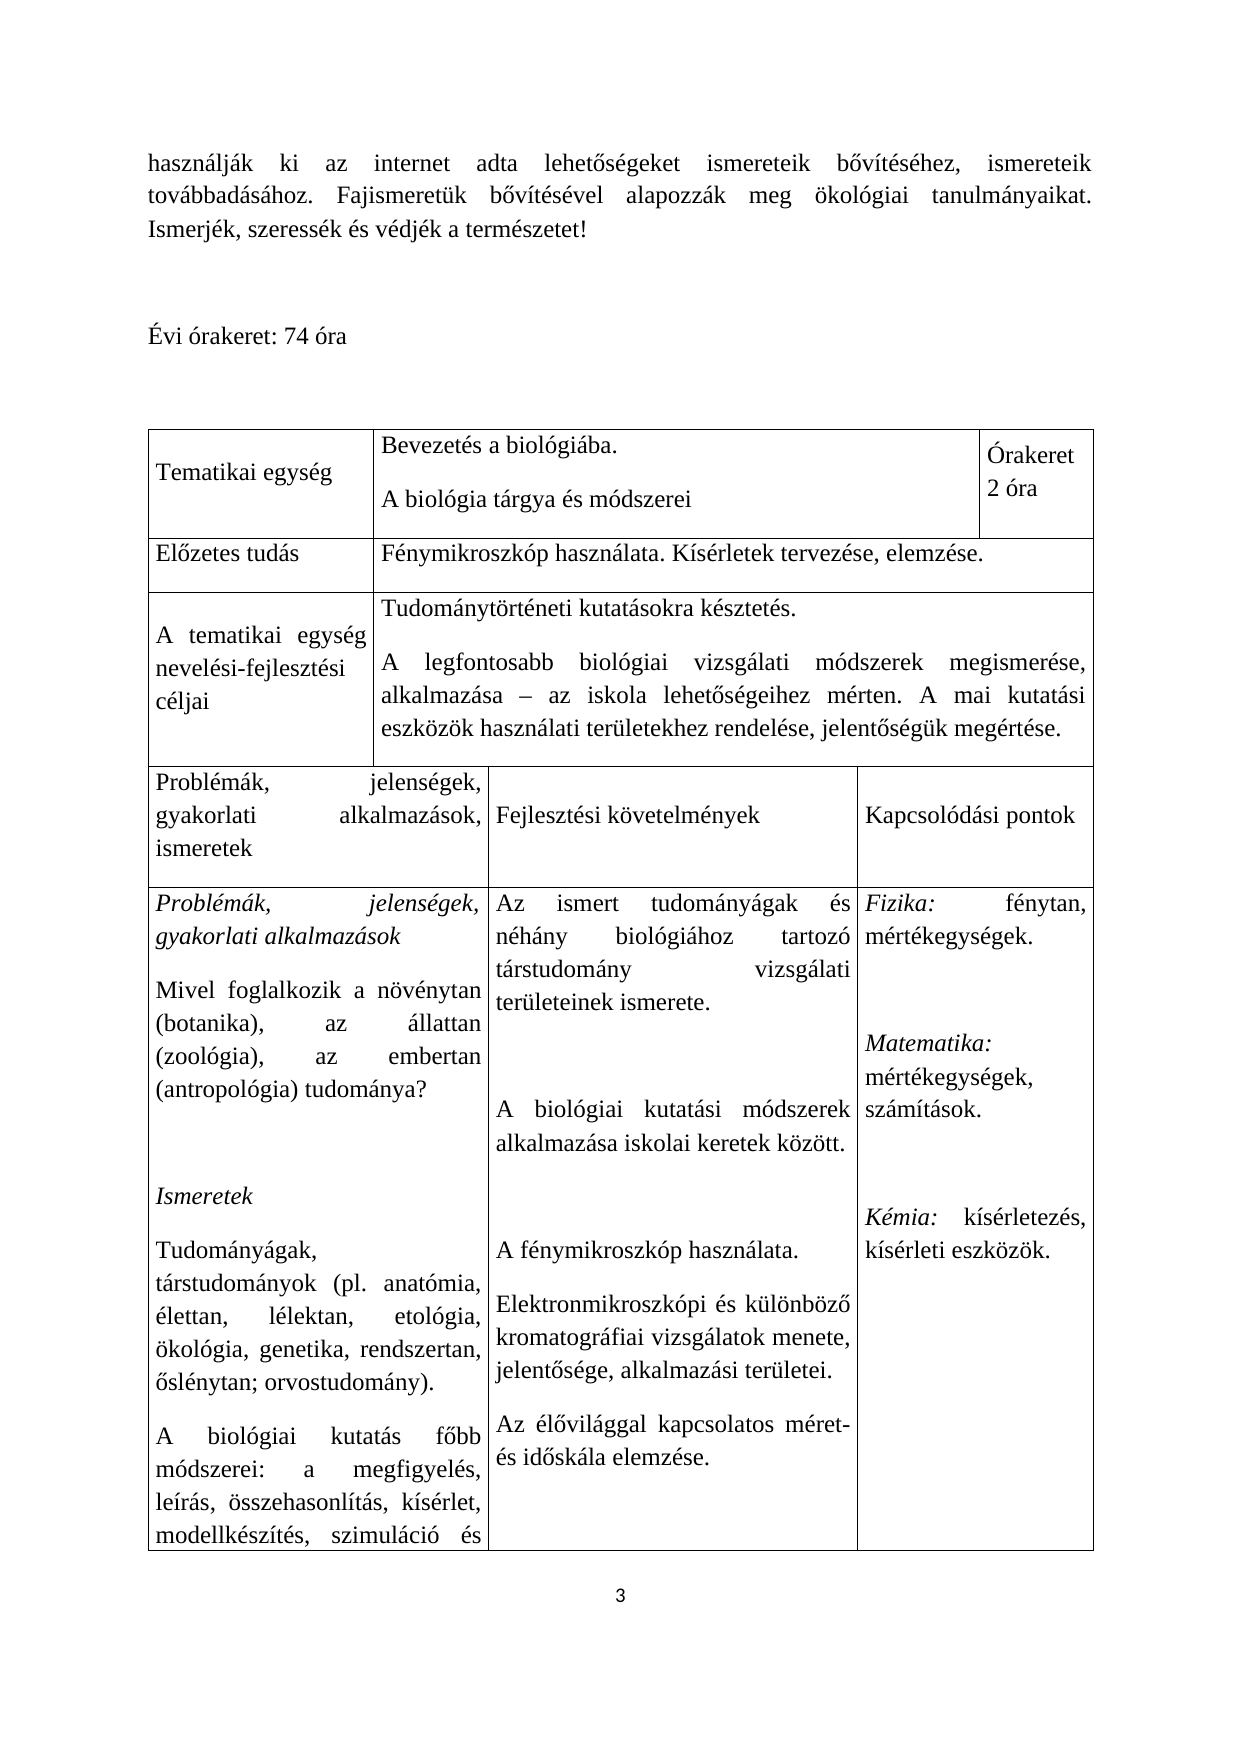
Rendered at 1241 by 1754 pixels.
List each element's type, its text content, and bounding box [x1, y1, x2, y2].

table_cell Tudománytörténeti kutatásokra késztetés. A legfontosabb biológiai vizsgálati módszerek megismerése, alkalmazása – az iskola lehetőségeihez mérten. A mai kutatási eszközök használati területekhez rendelése, jelentőségük megértése. [374, 593, 1093, 766]
table_cell Problémák, jelenségek, gyakorlati alkalmazások, ismeretek [149, 767, 488, 887]
table_cell Fénymikroszkóp használata. Kísérletek tervezése, elemzése. [374, 539, 1093, 592]
table_header Tematikai egység [149, 430, 373, 537]
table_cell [149, 888, 488, 1550]
table_header Bevezetés a biológiába. A biológia tárgya és módszerei [374, 430, 979, 537]
table_cell Fejlesztési követelmények [489, 767, 857, 887]
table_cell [858, 888, 1093, 1550]
table_cell Kapcsolódási pontok [858, 767, 1093, 887]
table_header Órakeret 2 óra [980, 430, 1093, 537]
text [148, 148, 1093, 242]
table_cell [489, 888, 857, 1550]
text Évi órakeret: 74 óra [148, 321, 1093, 350]
table_cell Előzetes tudás [149, 539, 373, 592]
table_cell A tematikai egység nevelési-fejlesztési céljai [149, 593, 373, 766]
